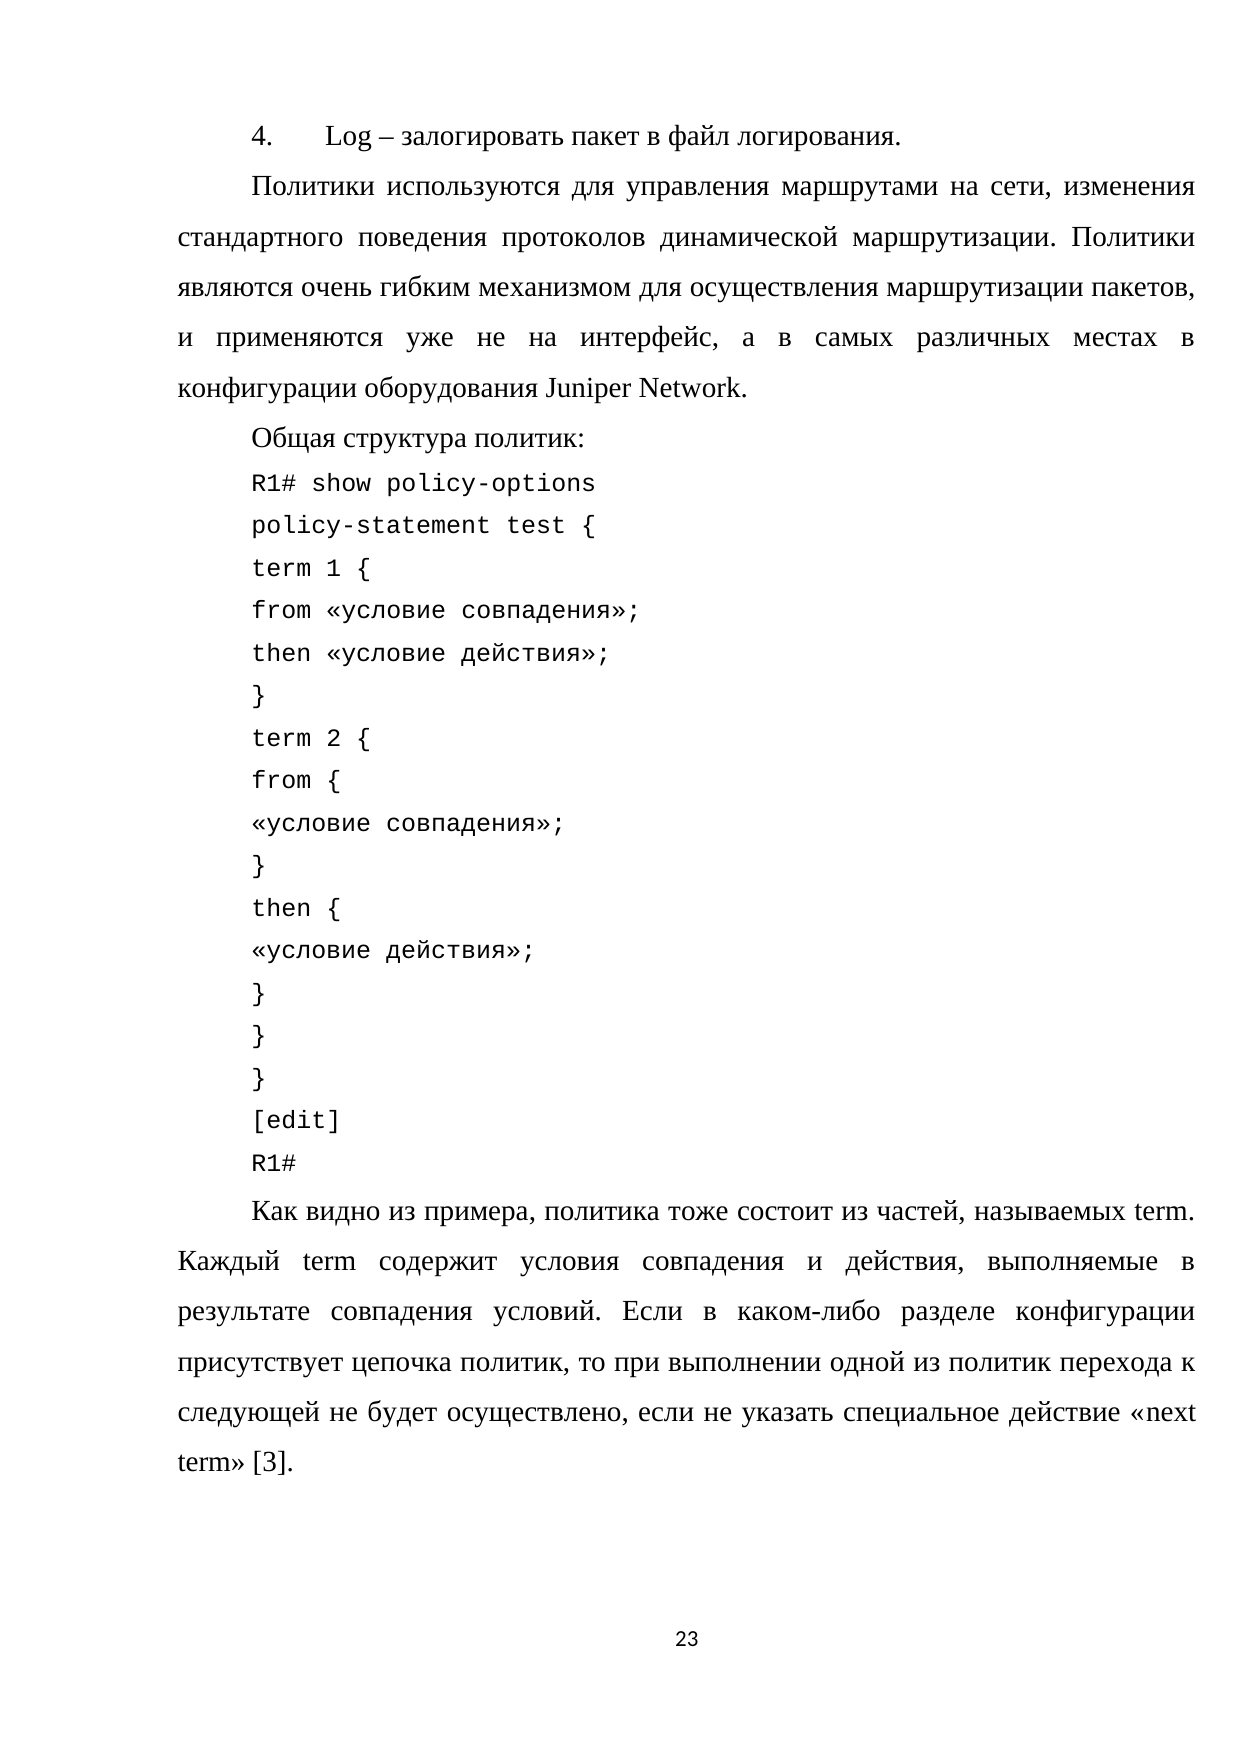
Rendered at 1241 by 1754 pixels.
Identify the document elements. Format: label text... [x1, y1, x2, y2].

text «условие действия»; [177, 938, 1196, 966]
text Как видно из примера, политика тоже состоит из частей, называемых term. Каждый term содержит условия совпадения и действия, выполняемые в результате совпадения условий. Если в каком-либо разделе конфигурации присутствует цепочка политик, то при выполнении одной из политик перехода к следующей не будет осуществлено, если не указать специальное действие «next term» [3]. [177, 1193, 1196, 1478]
text «условие совпадения»; [177, 810, 1196, 839]
text then { [177, 895, 1196, 924]
text } [177, 980, 1196, 1009]
text then «условие действия»; [177, 640, 1196, 669]
text R1# show policy-options [177, 470, 1196, 499]
text R1# [177, 1150, 1196, 1179]
text policy-statement test { [177, 513, 1196, 541]
text Политики используются для управления маршрутами на сети, изменения стандартного поведения протоколов динамической маршрутизации. Политики являются очень гибким механизмом для осуществления маршрутизации пакетов, и применяются уже не на интерфейс, а в самых различных местах в конфигурации оборудования Juniper Network. [177, 168, 1196, 403]
text from «условие совпадения»; [177, 598, 1196, 626]
text Общая структура политик: [177, 420, 1196, 453]
text } [177, 853, 1196, 881]
text } [177, 1065, 1196, 1094]
text term 1 { [177, 555, 1196, 584]
list Log – залогировать пакет в файл логирования. [177, 118, 1196, 152]
text } [177, 1023, 1196, 1051]
text } [177, 683, 1196, 711]
text from { [177, 768, 1196, 796]
text term 2 { [177, 725, 1196, 754]
text [edit] [177, 1108, 1196, 1136]
